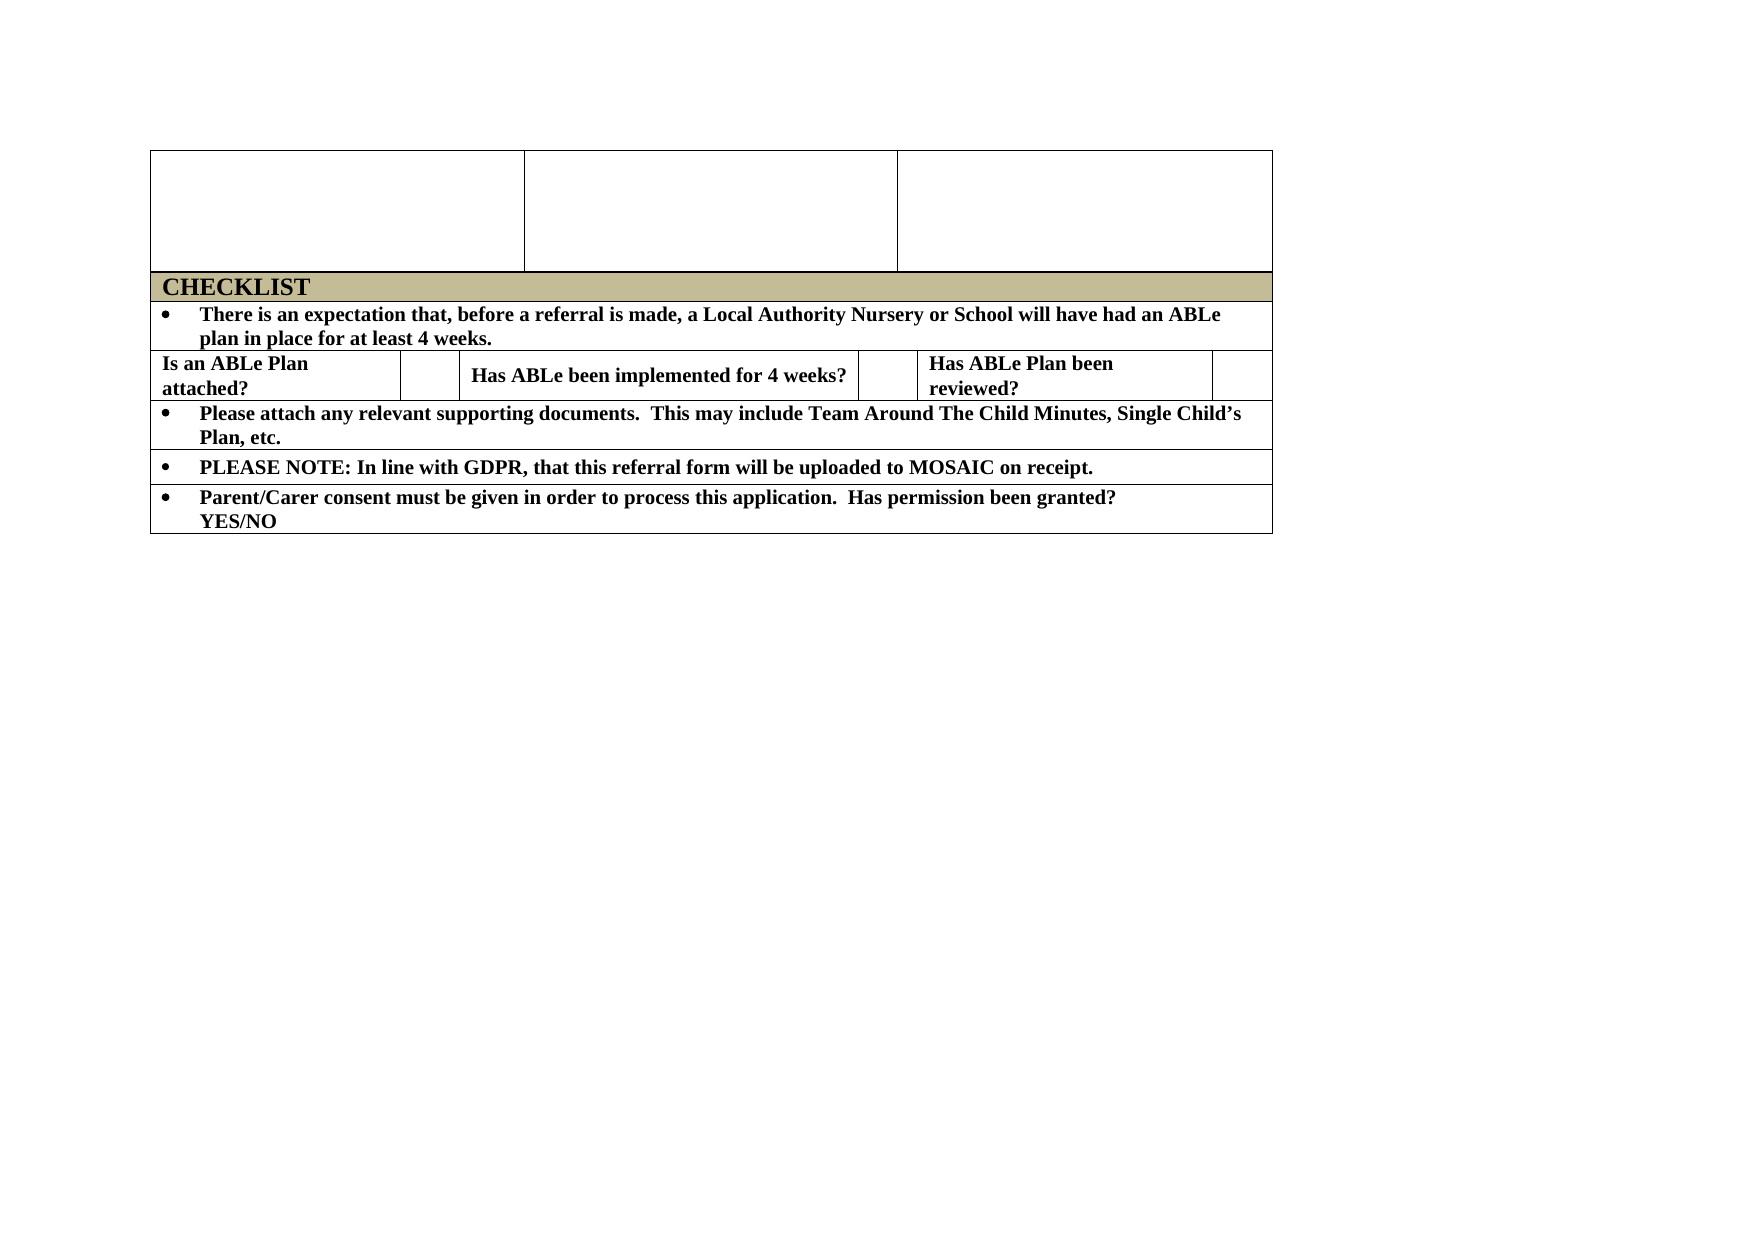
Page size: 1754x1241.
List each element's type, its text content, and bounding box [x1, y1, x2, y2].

table_cell Parent/Carer consent must be given in order to process this application. Has permission been granted? YES/NO [151, 485, 1272, 533]
table_cell [525, 151, 897, 271]
table_cell Is an ABLe Plan attached? [151, 351, 400, 399]
table_cell There is an expectation that, before a referral is made, a Local Authority Nursery or School will have had an ABLe plan in place for at least 4 weeks. [151, 302, 1272, 350]
table_cell Has ABLe Plan been reviewed? [918, 351, 1212, 399]
table_cell [859, 351, 917, 399]
table_cell PLEASE NOTE: In line with GDPR, that this referral form will be uploaded to MOSAIC on receipt. [151, 450, 1272, 484]
table_cell [1213, 351, 1272, 399]
table_cell Please attach any relevant supporting documents. This may include Team Around The Child Minutes, Single Child’s Plan, etc. [151, 401, 1272, 449]
table_cell CHECKLIST [151, 273, 1272, 301]
table_cell Has ABLe been implemented for 4 weeks? [460, 351, 858, 399]
table_cell [898, 151, 1272, 271]
table_cell [401, 351, 459, 399]
table_cell [151, 151, 524, 271]
